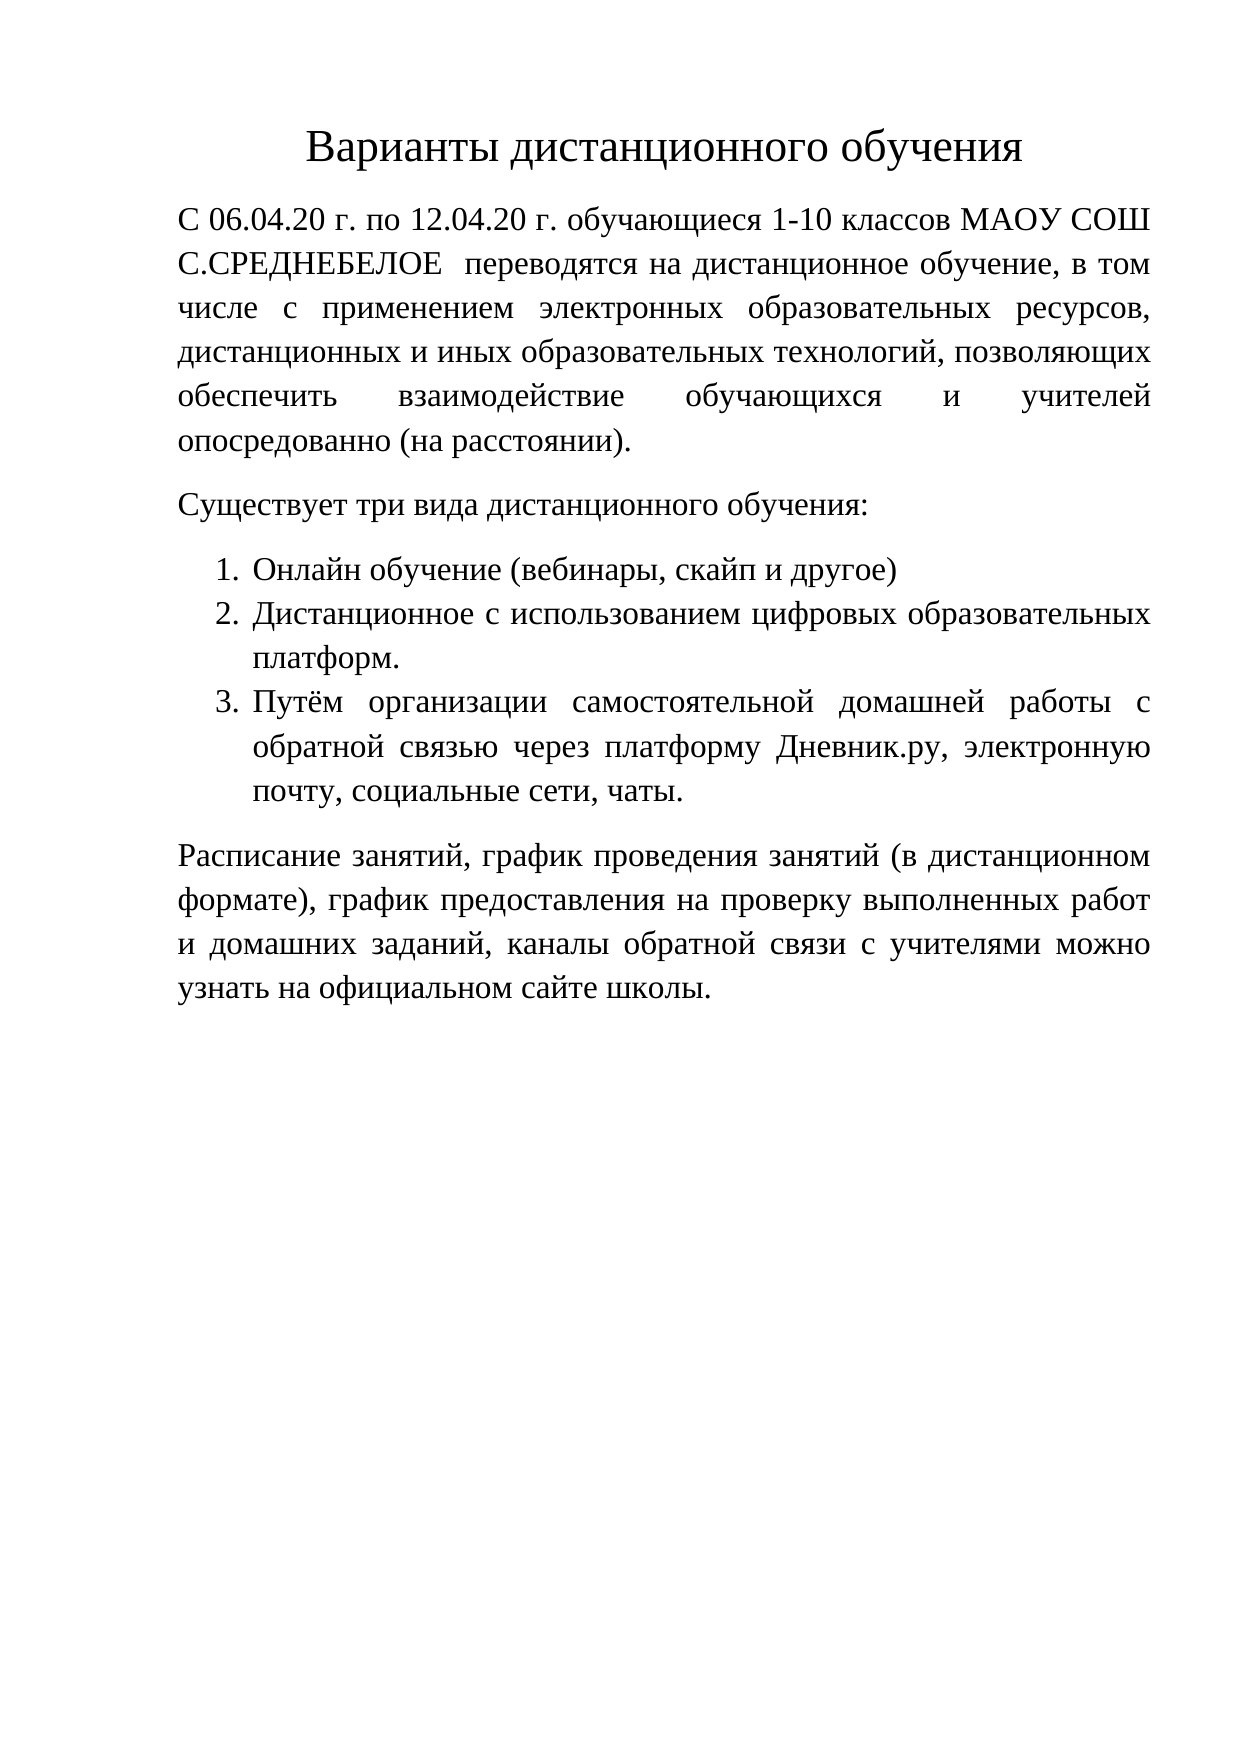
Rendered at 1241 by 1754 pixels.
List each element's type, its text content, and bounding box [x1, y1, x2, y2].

list Онлайн обучение (вебинары, скайп и другое) [215, 549, 1152, 588]
text Расписание занятий, график проведения занятий (в дистанционном формате), график предоставления на проверку выполненных работ и домашних заданий, каналы обратной связи с учителями можно узнать на официальном сайте школы. [177, 835, 1152, 1005]
text С 06.04.20 г. по 12.04.20 г. обучающиеся 1-10 классов МАОУ СОШ С.СРЕДНЕБЕЛОЕ переводятся на дистанционное обучение, в том числе с применением электронных образовательных ресурсов, дистанционных и иных образовательных технологий, позволяющих обеспечить взаимодействие обучающихся и учителей опосредованно (на расстоянии). [177, 199, 1152, 458]
text Варианты дистанционного обучения [177, 118, 1152, 171]
list Дистанционное с использованием цифровых образовательных платформ. [215, 594, 1152, 676]
text Существует три вида дистанционного обучения: [177, 485, 1152, 523]
list Путём организации самостоятельной домашней работы с обратной связью через платформу Дневник.ру, электронную почту, социальные сети, чаты. [215, 682, 1152, 808]
